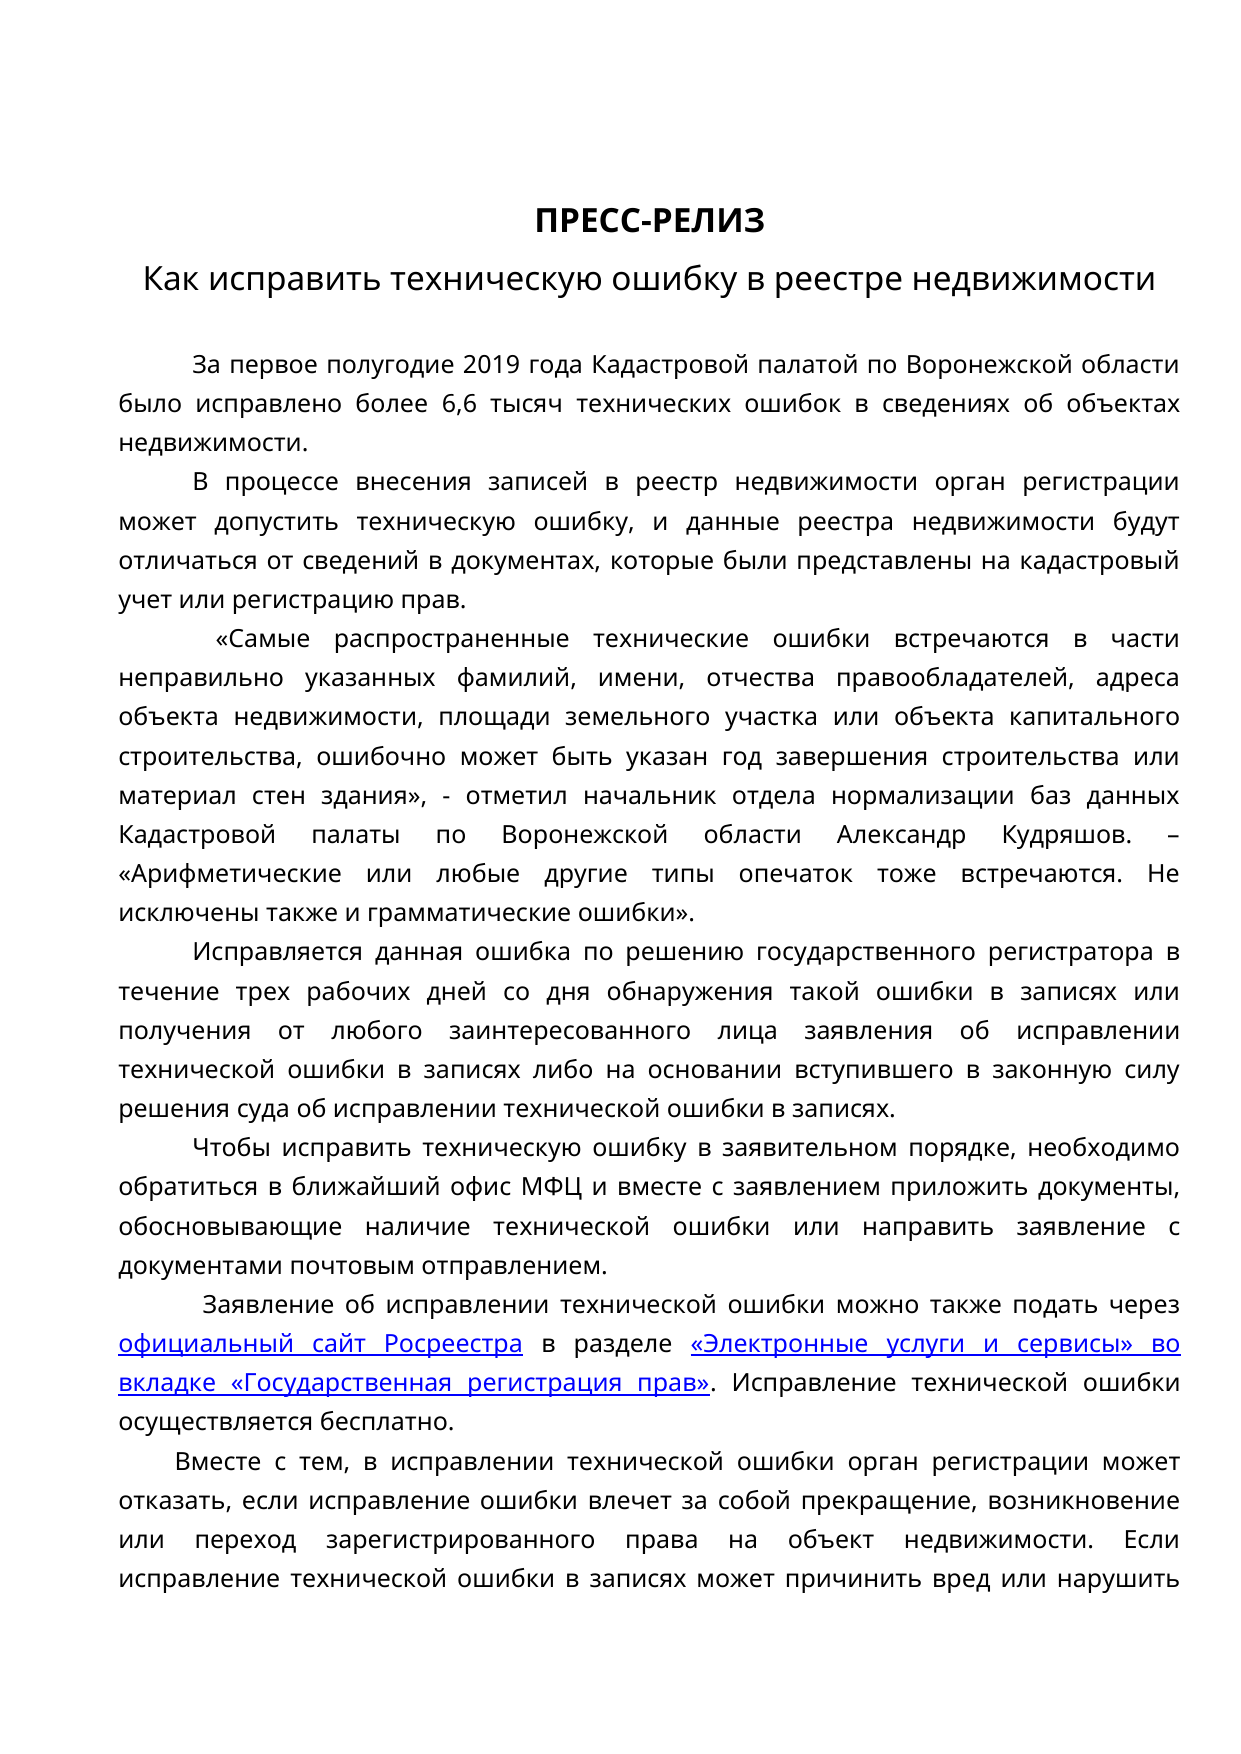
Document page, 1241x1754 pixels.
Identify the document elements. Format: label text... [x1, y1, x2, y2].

text За первое полугодие 2019 года Кадастровой палатой по Воронежской области было исправлено более 6,6 тысяч технических ошибок в сведениях об объектах недвижимости. [118, 347, 1181, 459]
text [118, 1443, 1181, 1595]
text ПРЕСС-РЕЛИЗ [118, 196, 1181, 242]
text Как исправить техническую ошибку в реестре недвижимости [118, 255, 1181, 301]
text «Самые распространенные технические ошибки встречаются в части неправильно указанных фамилий, имени, отчества правообладателей, адреса объекта недвижимости, площади земельного участка или объекта капитального строительства, ошибочно может быть указан год завершения строительства или материал стен здания», - отметил начальник отдела нормализации баз данных Кадастровой палаты по Воронежской области Александр Кудряшов. – «Арифметические или любые другие типы опечаток тоже встречаются. Не исключены также и грамматические ошибки». [118, 621, 1181, 929]
text Исправляется данная ошибка по решению государственного регистратора в течение трех рабочих дней со дня обнаружения такой ошибки в записях или получения от любого заинтересованного лица заявления об исправлении технической ошибки в записях либо на основании вступившего в законную силу решения суда об исправлении технической ошибки в записях. [118, 934, 1181, 1125]
text Чтобы исправить техническую ошибку в заявительном порядке, необходимо обратиться в ближайший офис МФЦ и вместе с заявлением приложить документы, обосновывающие наличие технической ошибки или направить заявление с документами почтовым отправлением. [118, 1130, 1181, 1281]
text В процессе внесения записей в реестр недвижимости орган регистрации может допустить техническую ошибку, и данные реестра недвижимости будут отличаться от сведений в документах, которые были представлены на кадастровый учет или регистрацию прав. [118, 464, 1181, 616]
text Заявление об исправлении технической ошибки можно также подать через официальный сайт Росреестра в разделе «Электронные услуги и сервисы» во вкладке «Государственная регистрация прав». Исправление технической ошибки осуществляется бесплатно. [118, 1287, 1181, 1438]
